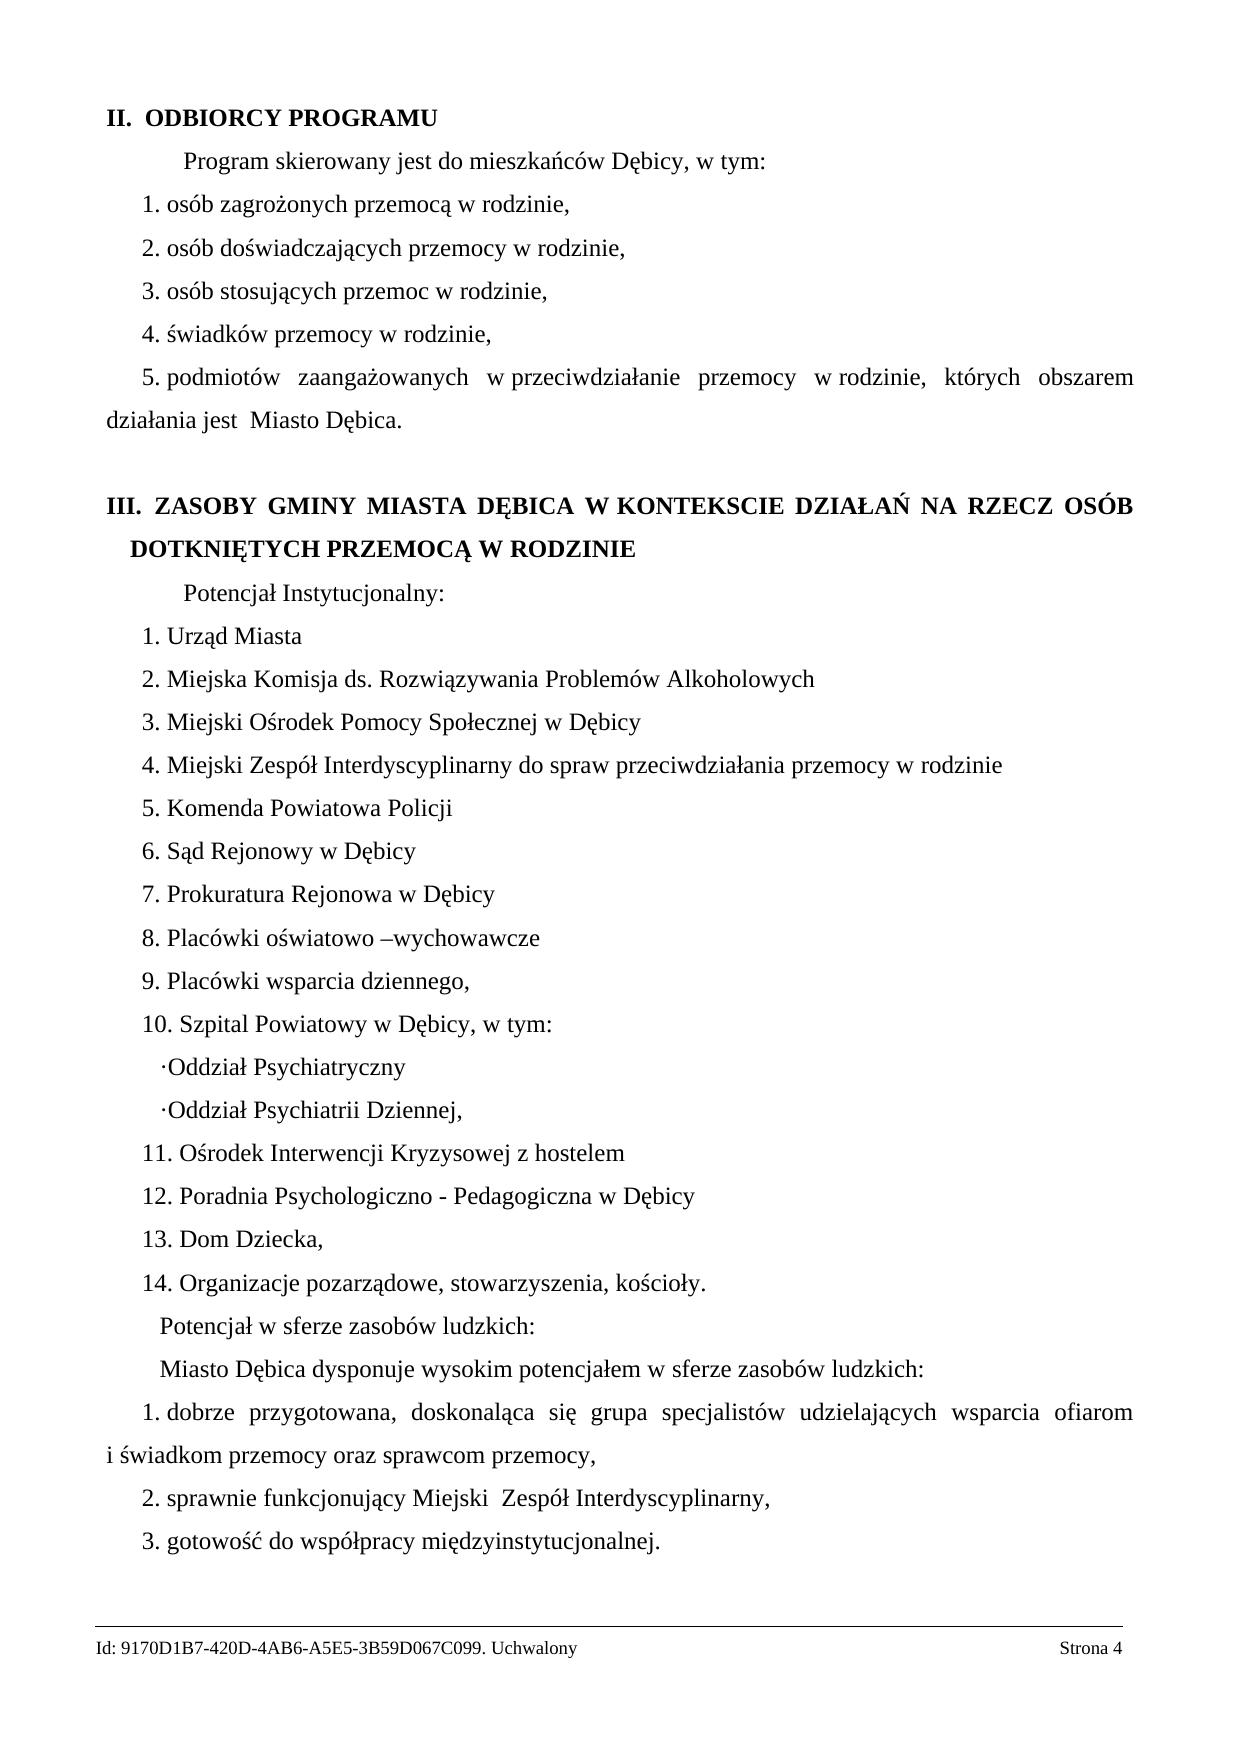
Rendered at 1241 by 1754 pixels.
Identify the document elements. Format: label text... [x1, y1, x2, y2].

text III. ZASOBY GMINY MIASTA DĘBICA W KONTEKSCIE DZIAŁAŃ NA RZECZ OSÓB DOTKNIĘTYCH PRZEMOCĄ W RODZINIE [106, 491, 1134, 563]
text 6. Sąd Rejonowy w Dębicy [106, 836, 1134, 865]
text 7. Prokuratura Rejonowa w Dębicy [106, 879, 1134, 908]
text II. ODBIORCY PROGRAMU [106, 103, 1134, 132]
text 13. Dom Dziecka, [106, 1224, 1134, 1253]
text 5. Komenda Powiatowa Policji [106, 793, 1134, 822]
text Program skierowany jest do mieszkańców Dębicy, w tym: [159, 146, 1134, 175]
text 1. dobrze przygotowana, doskonaląca się grupa specjalistów udzielających wsparcia ofiarom i świadkom przemocy oraz sprawcom przemocy, [106, 1397, 1134, 1469]
text 11. Ośrodek Interwencji Kryzysowej z hostelem [106, 1138, 1134, 1167]
text 3. gotowość do współpracy międzyinstytucjonalnej. [106, 1526, 1134, 1555]
text 1. Urząd Miasta [106, 621, 1134, 649]
text 3. osób stosujących przemoc w rodzinie, [106, 276, 1134, 304]
text ·Oddział Psychiatryczny [136, 1052, 1134, 1081]
text 9. Placówki wsparcia dziennego, [106, 966, 1134, 994]
text 8. Placówki oświatowo –wychowawcze [106, 923, 1134, 951]
text 2. Miejska Komisja ds. Rozwiązywania Problemów Alkoholowych [106, 664, 1134, 693]
text 2. osób doświadczających przemocy w rodzinie, [106, 233, 1134, 261]
text Miasto Dębica dysponuje wysokim potencjałem w sferze zasobów ludzkich: [136, 1354, 1134, 1383]
text Potencjał Instytucjonalny: [159, 578, 1134, 606]
text 4. świadków przemocy w rodzinie, [106, 319, 1134, 348]
text 4. Miejski Zespół Interdyscyplinarny do spraw przeciwdziałania przemocy w rodzinie [106, 750, 1134, 779]
text 2. sprawnie funkcjonujący Miejski Zespół Interdyscyplinarny, [106, 1483, 1134, 1512]
text Potencjał w sferze zasobów ludzkich: [136, 1311, 1134, 1339]
text 10. Szpital Powiatowy w Dębicy, w tym: [106, 1009, 1134, 1038]
text 3. Miejski Ośrodek Pomocy Społecznej w Dębicy [106, 707, 1134, 736]
text 5. podmiotów zaangażowanych w przeciwdziałanie przemocy w rodzinie, których obszarem działania jest Miasto Dębica. [106, 362, 1134, 434]
text 14. Organizacje pozarządowe, stowarzyszenia, kościoły. [106, 1268, 1134, 1296]
text 12. Poradnia Psychologiczno - Pedagogiczna w Dębicy [106, 1181, 1134, 1210]
text ·Oddział Psychiatrii Dziennej, [136, 1095, 1134, 1124]
text 1. osób zagrożonych przemocą w rodzinie, [106, 189, 1134, 218]
